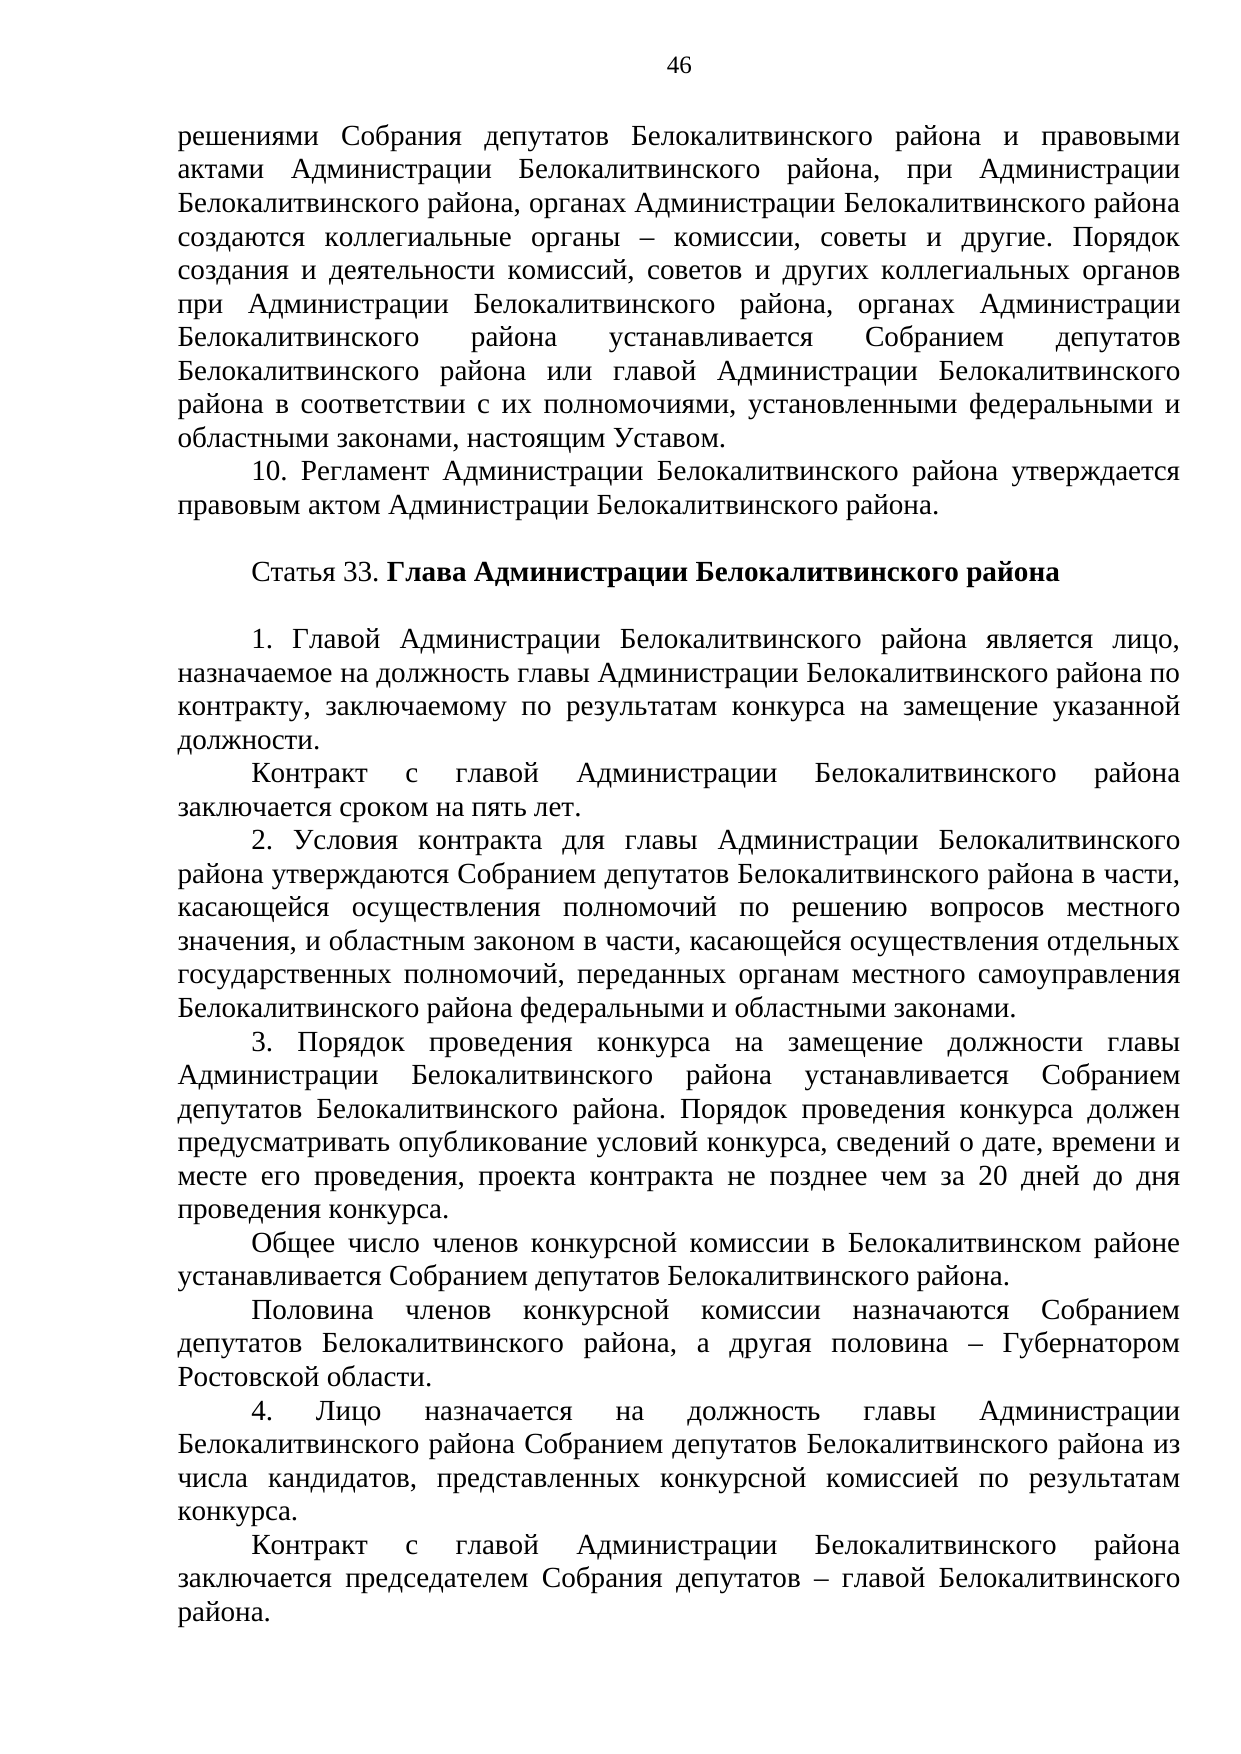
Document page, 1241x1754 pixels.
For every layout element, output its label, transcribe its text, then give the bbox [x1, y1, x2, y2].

text Статья 33. Глава Администрации Белокалитвинского района [177, 554, 1181, 588]
text Контракт с главой Администрации Белокалитвинского района заключается председателем Собрания депутатов – главой Белокалитвинского района. [177, 1527, 1181, 1627]
text 2. Условия контракта для главы Администрации Белокалитвинского района утверждаются Собранием депутатов Белокалитвинского района в части, касающейся осуществления полномочий по решению вопросов местного значения, и областным законом в части, касающейся осуществления отдельных государственных полномочий, переданных органам местного самоуправления Белокалитвинского района федеральными и областными законами. [177, 822, 1181, 1024]
text 3. Порядок проведения конкурса на замещение должности главы Администрации Белокалитвинского района устанавливается Собранием депутатов Белокалитвинского района. Порядок проведения конкурса должен предусматривать опубликование условий конкурса, сведений о дате, времени и месте его проведения, проекта контракта не позднее чем за 20 дней до дня проведения конкурса. [177, 1024, 1181, 1225]
text 10. Регламент Администрации Белокалитвинского района утверждается правовым актом Администрации Белокалитвинского района. [177, 453, 1181, 521]
text 1. Главой Администрации Белокалитвинского района является лицо, назначаемое на должность главы Администрации Белокалитвинского района по контракту, заключаемому по результатам конкурса на замещение указанной должности. [177, 621, 1181, 755]
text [177, 118, 1181, 453]
text Половина членов конкурсной комиссии назначаются Собранием депутатов Белокалитвинского района, а другая половина – Губернатором Ростовской области. [177, 1292, 1181, 1393]
text Общее число членов конкурсной комиссии в Белокалитвинском районе устанавливается Собранием депутатов Белокалитвинского района. [177, 1225, 1181, 1292]
text 4. Лицо назначается на должность главы Администрации Белокалитвинского района Собранием депутатов Белокалитвинского района из числа кандидатов, представленных конкурсной комиссией по результатам конкурса. [177, 1393, 1181, 1527]
text Контракт с главой Администрации Белокалитвинского района заключается сроком на пять лет. [177, 755, 1181, 822]
